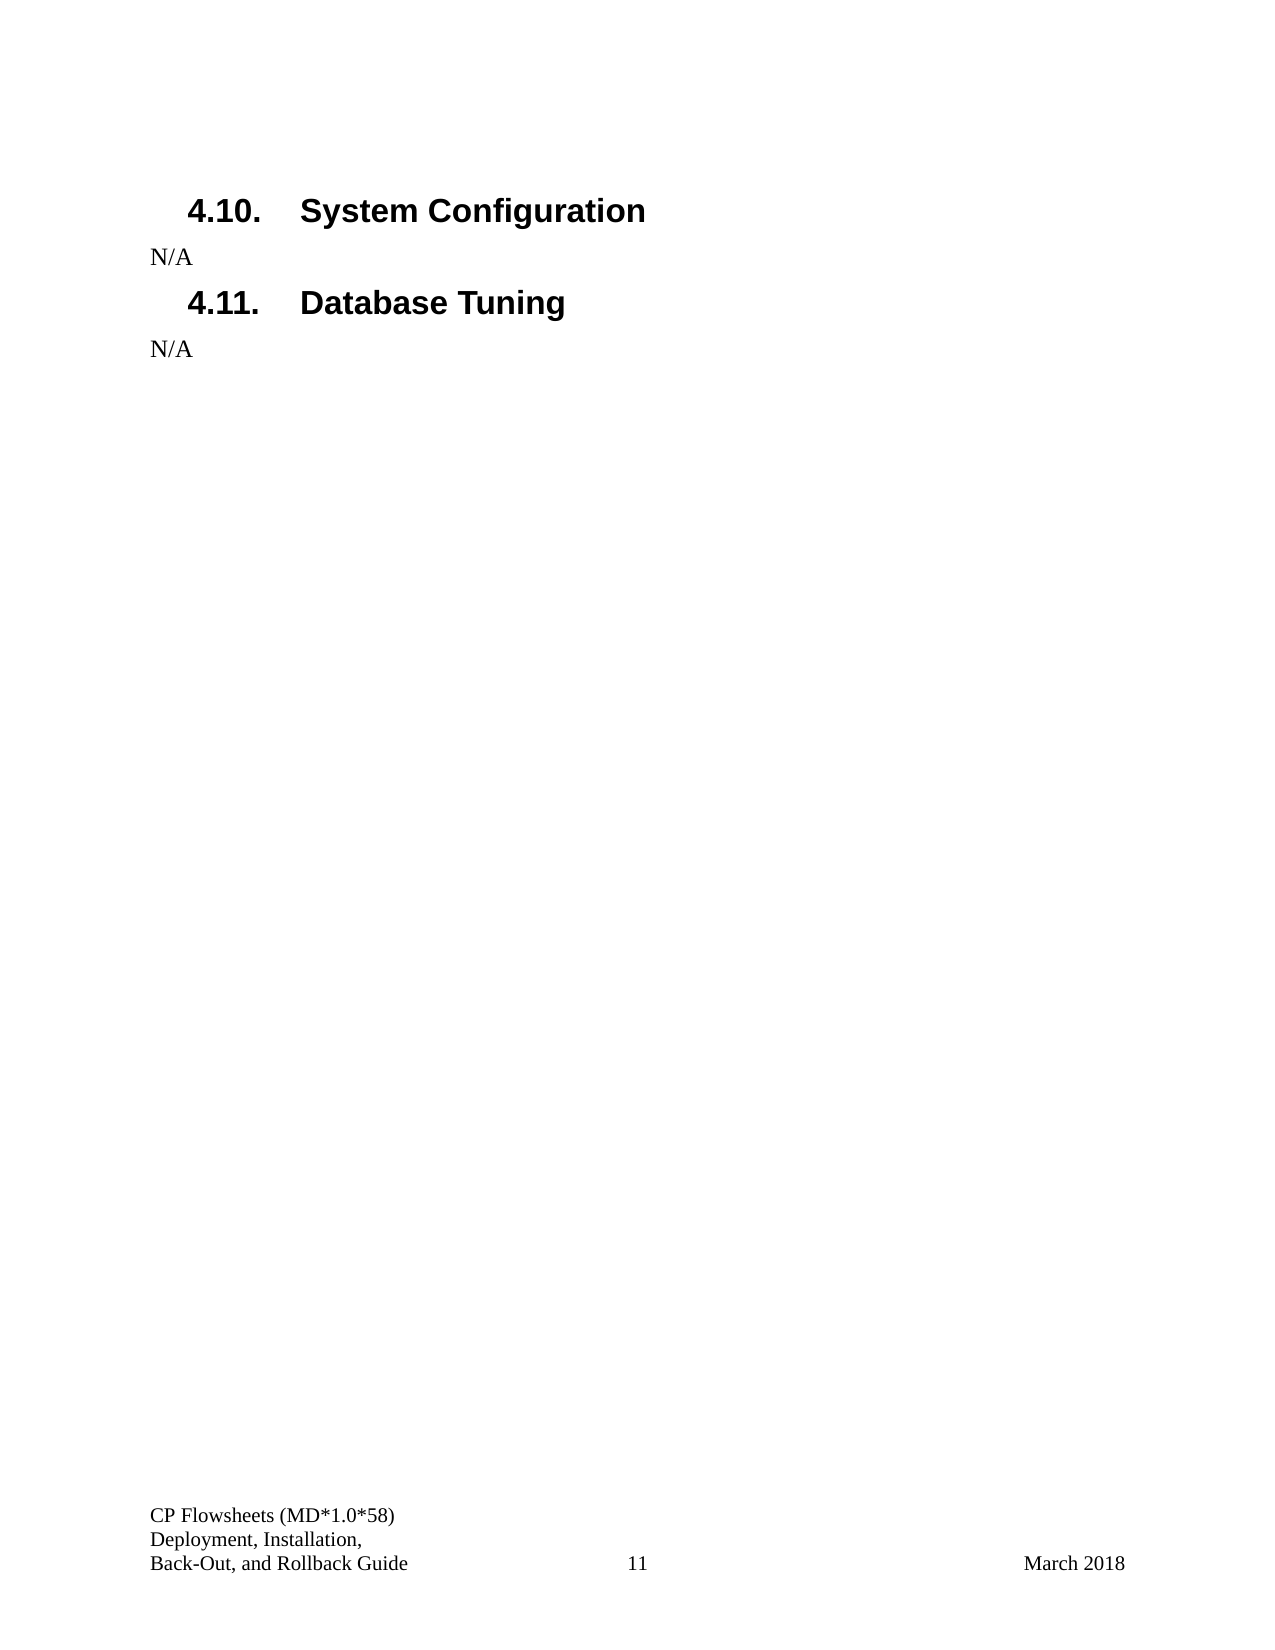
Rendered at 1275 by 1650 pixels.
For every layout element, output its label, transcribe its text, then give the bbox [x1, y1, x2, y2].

text N/A [150, 334, 1125, 363]
subtitle Database Tuning [187, 283, 1125, 322]
text N/A [150, 242, 1125, 271]
subtitle System Configuration [187, 191, 1125, 230]
